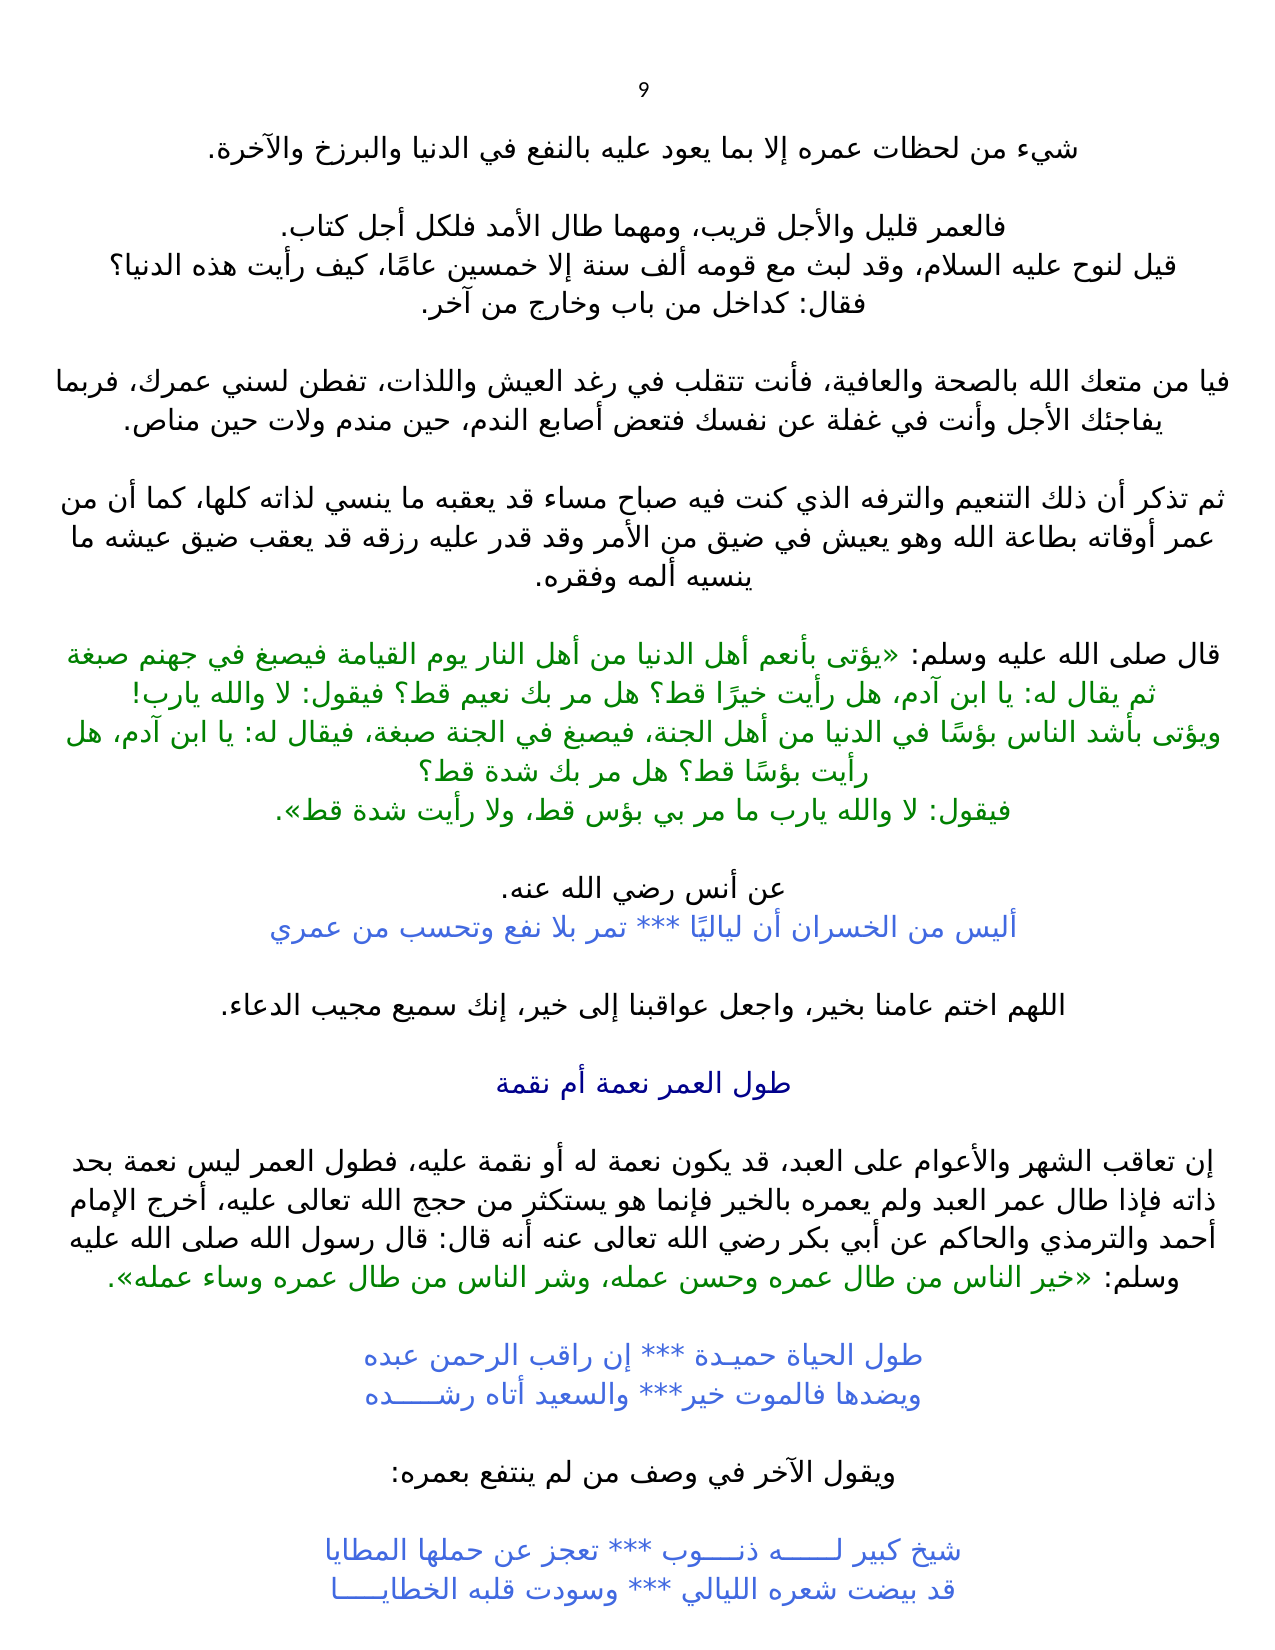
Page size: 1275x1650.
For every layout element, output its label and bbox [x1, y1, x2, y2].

text [49, 131, 1237, 1606]
